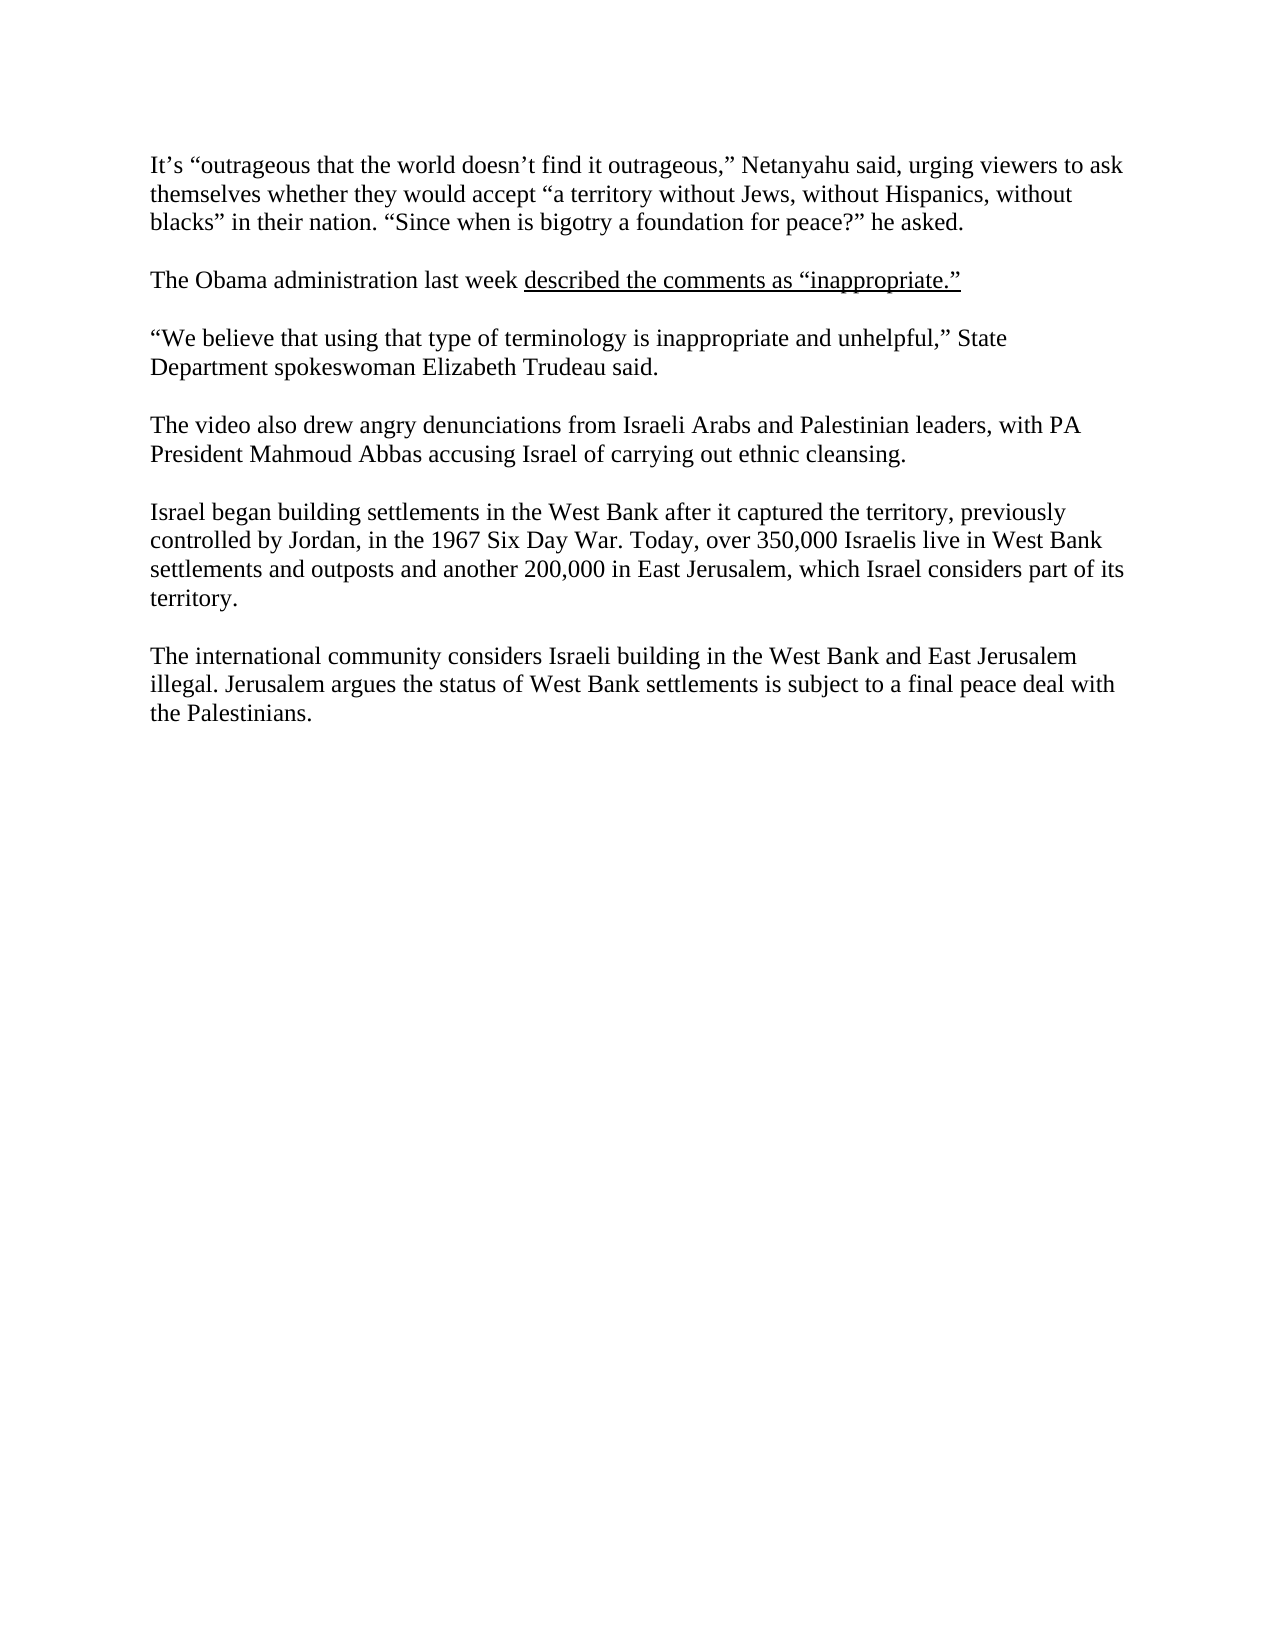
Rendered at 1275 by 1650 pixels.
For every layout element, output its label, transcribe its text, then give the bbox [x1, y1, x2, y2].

text The video also drew angry denunciations from Israeli Arabs and Palestinian leaders, with PA President Mahmoud Abbas accusing Israel of carrying out ethnic cleansing. [150, 410, 1125, 467]
text The international community considers Israeli building in the West Bank and East Jerusalem illegal. Jerusalem argues the status of West Bank settlements is subject to a final peace deal with the Palestinians. [150, 641, 1125, 727]
text It’s “outrageous that the world doesn’t find it outrageous,” Netanyahu said, urging viewers to ask themselves whether they would accept “a territory without Jews, without Hispanics, without blacks” in their nation. “Since when is bigotry a foundation for peace?” he asked. [150, 150, 1125, 236]
text “We believe that using that type of terminology is inappropriate and unhelpful,” State Department spokeswoman Elizabeth Trudeau said. [150, 323, 1125, 381]
text The Obama administration last week described the comments as “inappropriate.” [150, 265, 1125, 294]
text Israel began building settlements in the West Bank after it captured the territory, previously controlled by Jordan, in the 1967 Six Day War. Today, over 350,000 Israelis live in West Bank settlements and outposts and another 200,000 in East Jerusalem, which Israel considers part of its territory. [150, 497, 1125, 612]
